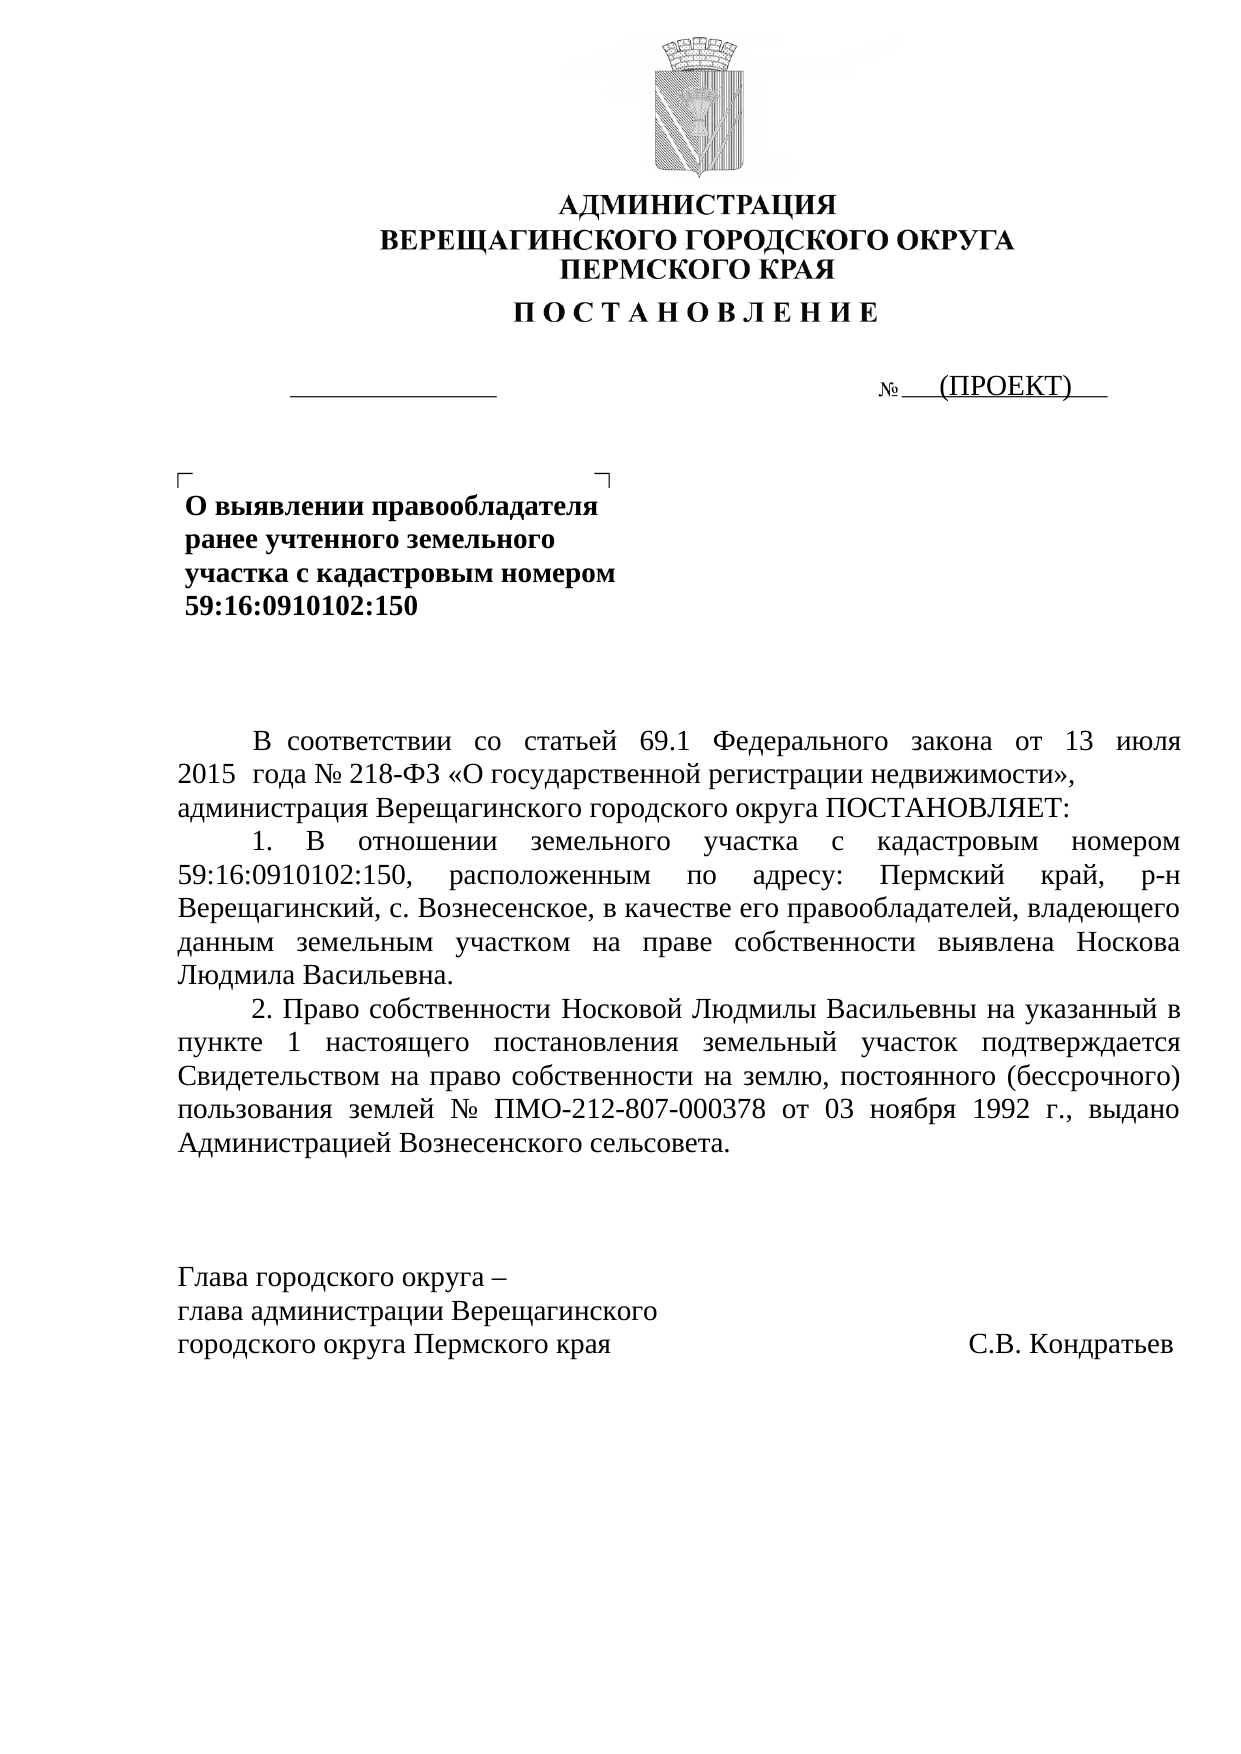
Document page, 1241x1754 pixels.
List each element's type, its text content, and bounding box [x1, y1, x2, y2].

text В соответствии со статьей 69.1 Федерального закона от 13 июля 2015 года № 218-ФЗ «О государственной регистрации недвижимости», [177, 723, 1181, 790]
text городского округа Пермского края С.В. Кондратьев [177, 1326, 1181, 1360]
text администрация Верещагинского городского округа ПОСТАНОВЛЯЕТ: [177, 790, 1181, 823]
picture [177, 37, 1108, 488]
text 59:16:0910102:150 [177, 588, 1181, 622]
text глава администрации Верещагинского [177, 1293, 1181, 1326]
text 2. Право собственности Носковой Людмилы Васильевны на указанный в пункте 1 настоящего постановления земельный участок подтверждается Свидетельством на право собственности на землю, постоянного (бессрочного) пользования землей № ПМО-212-807-000378 от 03 ноября 1992 г., выдано Администрацией Вознесенского сельсовета. [177, 991, 1181, 1159]
text ранее учтенного земельного [177, 521, 1181, 555]
text участка с кадастровым номером [177, 555, 1181, 588]
text Глава городского округа – [177, 1259, 1181, 1293]
text 1. В отношении земельного участка с кадастровым номером 59:16:0910102:150, расположенным по адресу: Пермский край, р-н Верещагинский, с. Вознесенское, в качестве его правообладателей, владеющего данным земельным участком на праве собственности выявлена Носкова Людмила Васильевна. [177, 823, 1181, 991]
